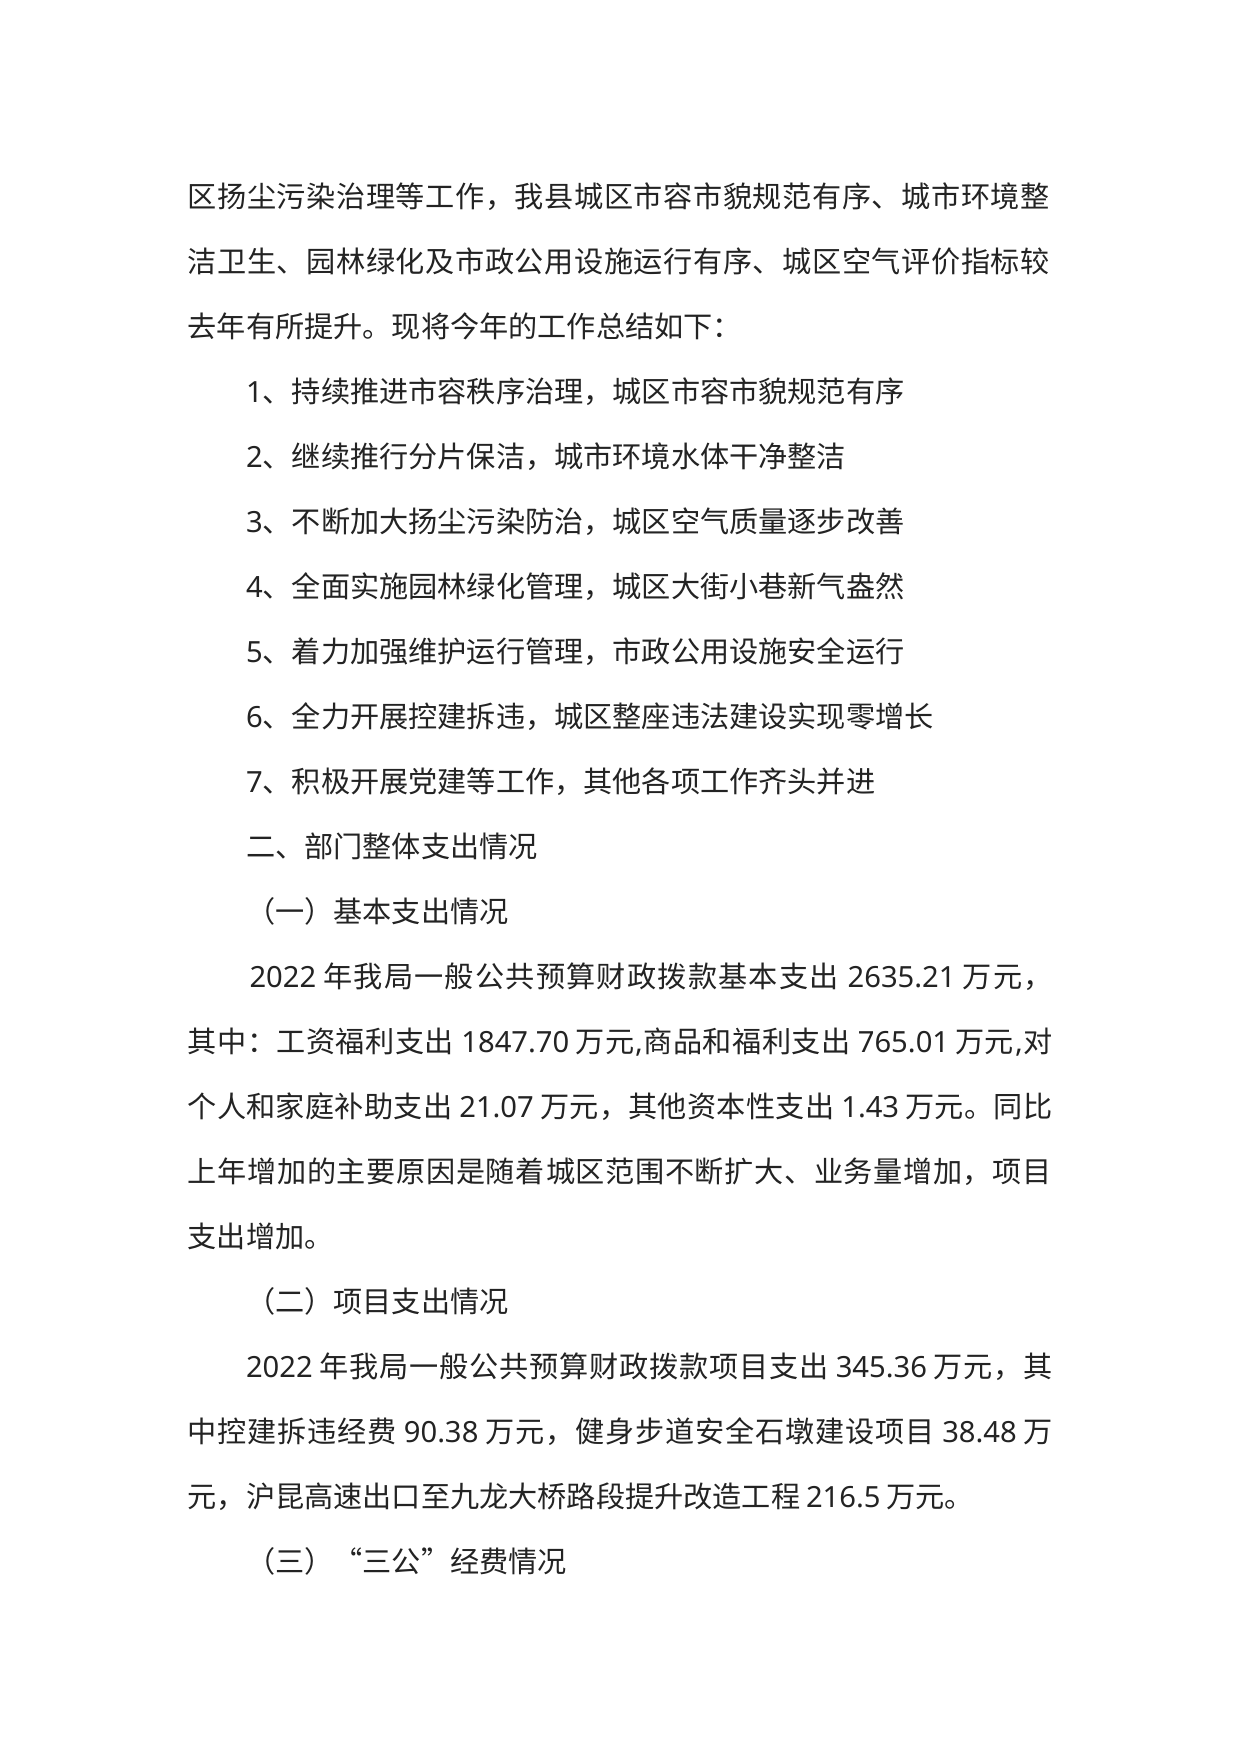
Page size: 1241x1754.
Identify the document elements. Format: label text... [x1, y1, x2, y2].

text 2022年我局一般公共预算财政拨款项目支出345.36万元，其中控建拆违经费90.38万元，健身步道安全石墩建设项目38.48万元，沪昆高速出口至九龙大桥路段提升改造工程216.5万元。 [187, 1332, 1053, 1527]
text 4、全面实施园林绿化管理，城区大街小巷新气盎然 [187, 552, 1053, 617]
text （三）“三公”经费情况 [187, 1527, 1053, 1592]
text 2、继续推行分片保洁，城市环境水体干净整洁 [187, 422, 1053, 487]
text 二、部门整体支出情况 [187, 812, 1053, 877]
text 5、着力加强维护运行管理，市政公用设施安全运行 [187, 617, 1053, 682]
text 2022年我局一般公共预算财政拨款基本支出2635.21万元，其中：工资福利支出1847.70万元,商品和福利支出765.01万元,对个人和家庭补助支出21.07万元，其他资本性支出1.43万元。同比上年增加的主要原因是随着城区范围不断扩大、业务量增加，项目支出增加。 [187, 942, 1053, 1267]
text 7、积极开展党建等工作，其他各项工作齐头并进 [187, 747, 1053, 812]
text 3、不断加大扬尘污染防治，城区空气质量逐步改善 [187, 487, 1053, 552]
text 1、持续推进市容秩序治理，城区市容市貌规范有序 [187, 357, 1053, 422]
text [187, 162, 1053, 357]
text （一）基本支出情况 [187, 877, 1053, 942]
text （二）项目支出情况 [187, 1267, 1053, 1332]
text 6、全力开展控建拆违，城区整座违法建设实现零增长 [187, 682, 1053, 747]
